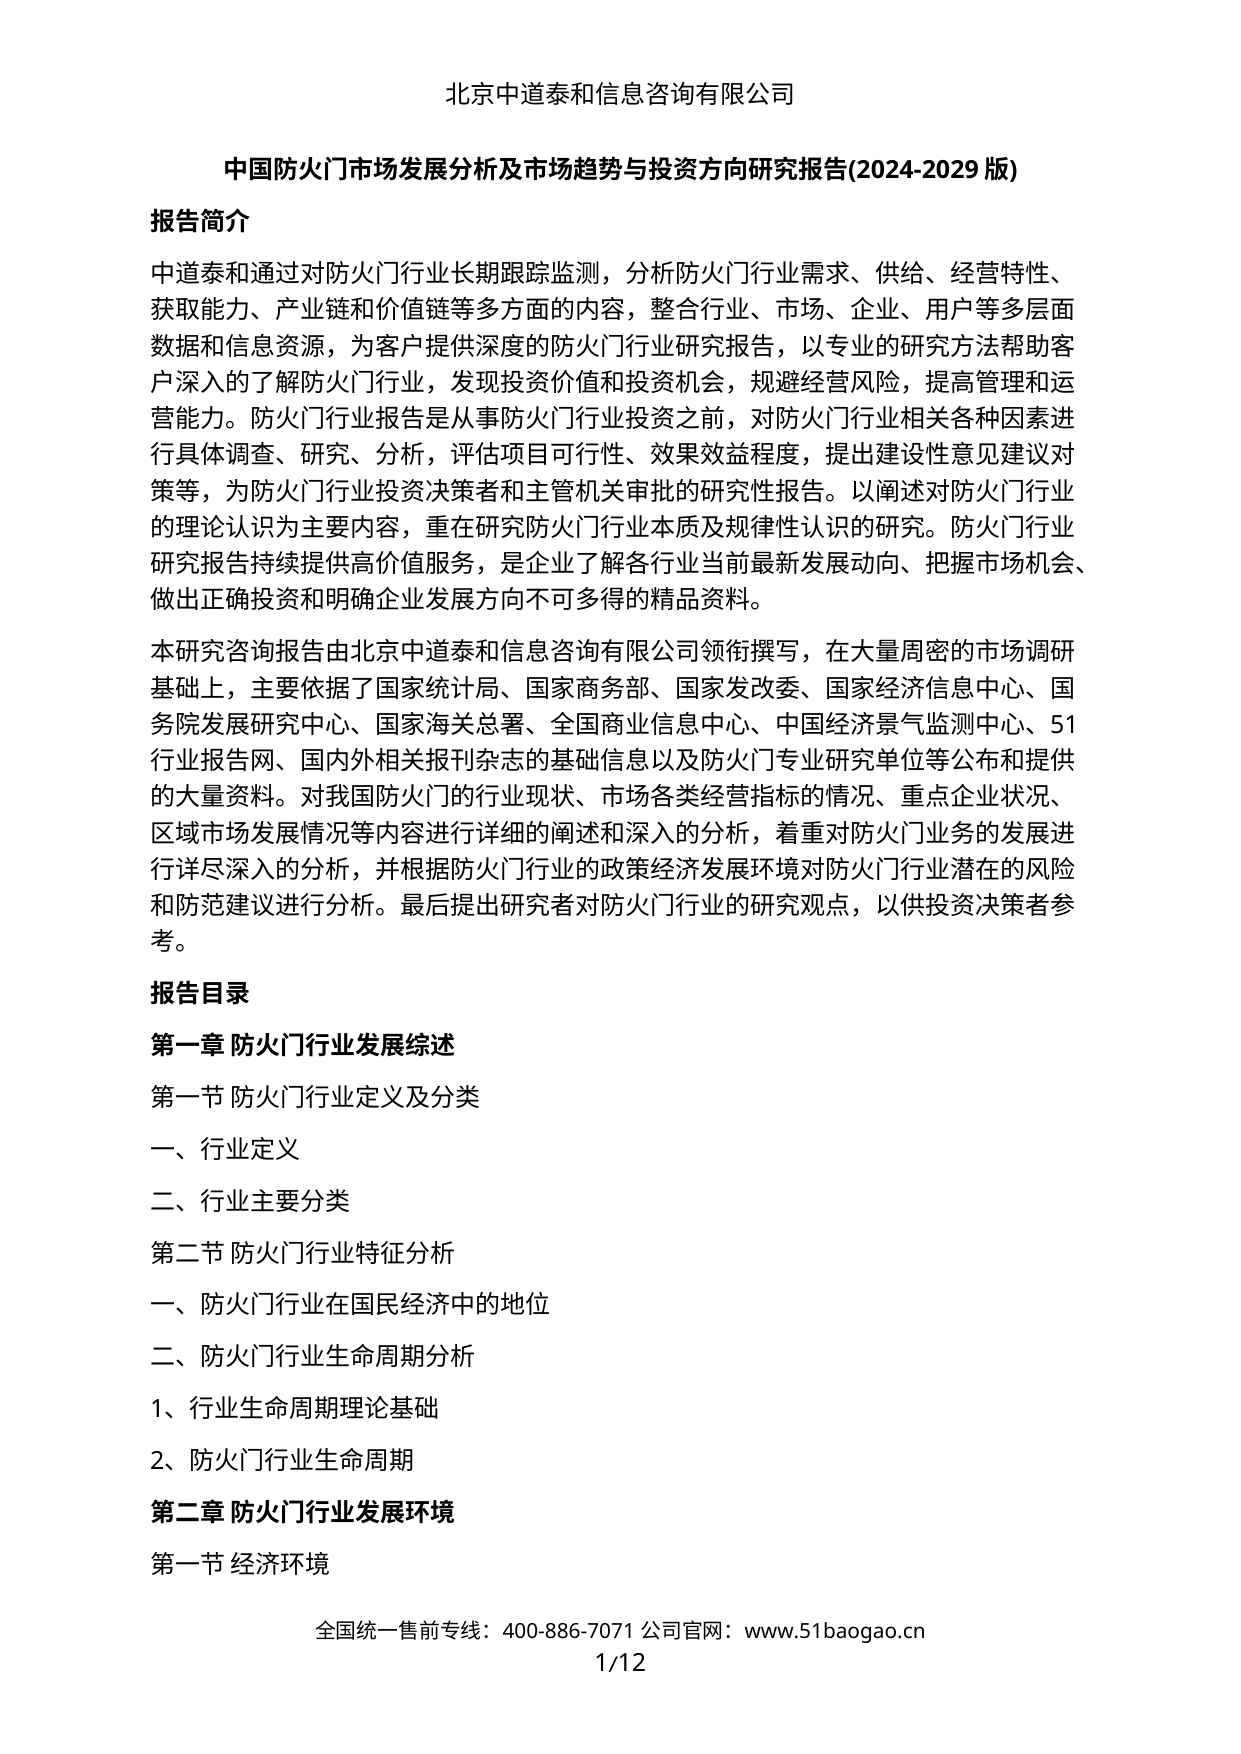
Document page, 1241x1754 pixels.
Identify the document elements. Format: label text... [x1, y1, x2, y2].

text 第二章 防火门行业发展环境 [150, 1492, 1090, 1529]
text 二、行业主要分类 [150, 1181, 1090, 1217]
text 中国防火门市场发展分析及市场趋势与投资方向研究报告(2024-2029版) [150, 150, 1090, 186]
text 报告简介 [150, 202, 1090, 238]
text 第一章 防火门行业发展综述 [150, 1026, 1090, 1062]
text 第一节 防火门行业定义及分类 [150, 1077, 1090, 1114]
text 一、防火门行业在国民经济中的地位 [150, 1285, 1090, 1321]
text 中道泰和通过对防火门行业长期跟踪监测，分析防火门行业需求、供给、经营特性、获取能力、产业链和价值链等多方面的内容，整合行业、市场、企业、用户等多层面数据和信息资源，为客户提供深度的防火门行业研究报告，以专业的研究方法帮助客户深入的了解防火门行业，发现投资价值和投资机会，规避经营风险，提高管理和运营能力。防火门行业报告是从事防火门行业投资之前，对防火门行业相关各种因素进行具体调查、研究、分析，评估项目可行性、效果效益程度，提出建设性意见建议对策等，为防火门行业投资决策者和主管机关审批的研究性报告。以阐述对防火门行业的理论认识为主要内容，重在研究防火门行业本质及规律性认识的研究。防火门行业研究报告持续提供高价值服务，是企业了解各行业当前最新发展动向、把握市场机会、做出正确投资和明确企业发展方向不可多得的精品资料。 [150, 254, 1090, 616]
text 2、防火门行业生命周期 [150, 1441, 1090, 1477]
text 本研究咨询报告由北京中道泰和信息咨询有限公司领衔撰写，在大量周密的市场调研基础上，主要依据了国家统计局、国家商务部、国家发改委、国家经济信息中心、国务院发展研究中心、国家海关总署、全国商业信息中心、中国经济景气监测中心、51行业报告网、国内外相关报刊杂志的基础信息以及防火门专业研究单位等公布和提供的大量资料。对我国防火门的行业现状、市场各类经营指标的情况、重点企业状况、区域市场发展情况等内容进行详细的阐述和深入的分析，着重对防火门业务的发展进行详尽深入的分析，并根据防火门行业的政策经济发展环境对防火门行业潜在的风险和防范建议进行分析。最后提出研究者对防火门行业的研究观点，以供投资决策者参考。 [150, 632, 1090, 958]
text 第一节 经济环境 [150, 1544, 1090, 1581]
text 1、行业生命周期理论基础 [150, 1389, 1090, 1425]
text 第二节 防火门行业特征分析 [150, 1233, 1090, 1269]
text 报告目录 [150, 974, 1090, 1010]
text 一、行业定义 [150, 1129, 1090, 1166]
text 二、防火门行业生命周期分析 [150, 1337, 1090, 1373]
